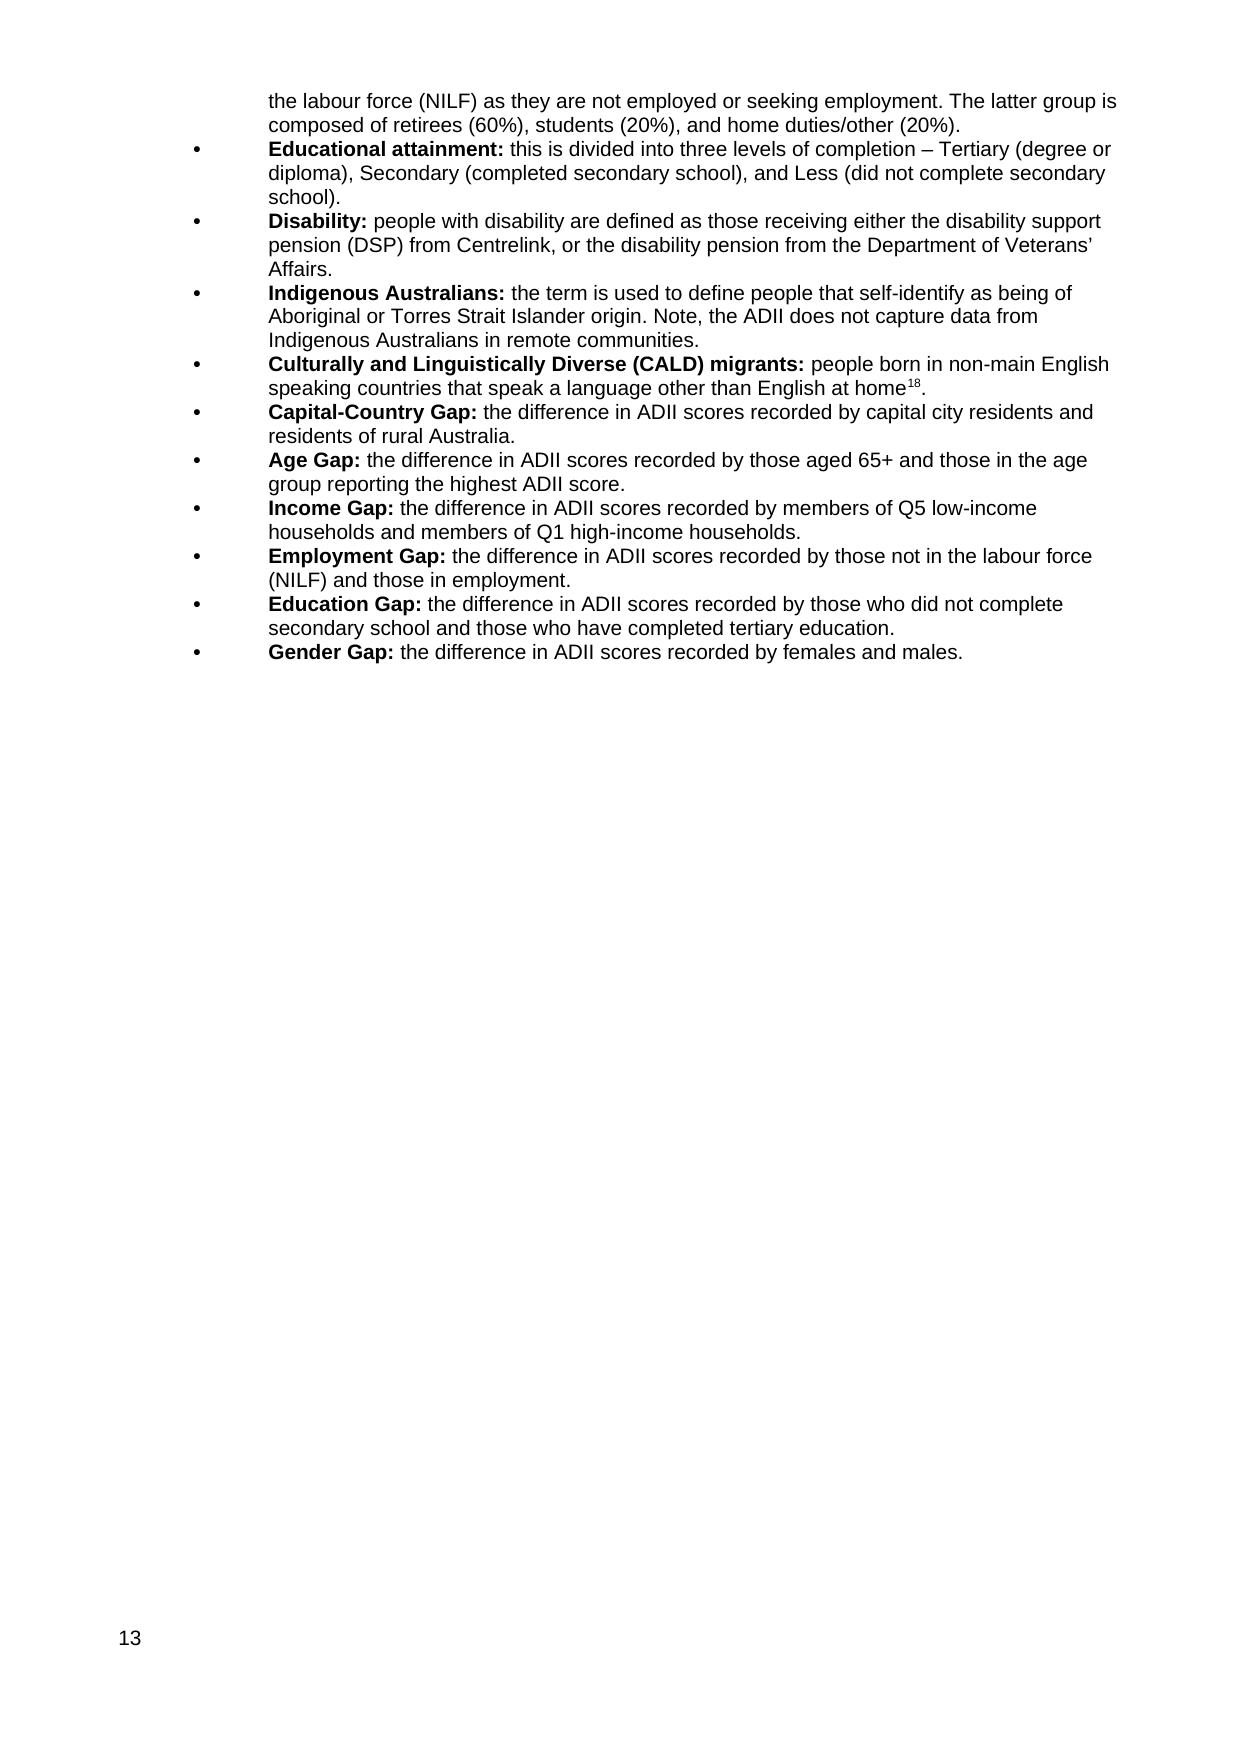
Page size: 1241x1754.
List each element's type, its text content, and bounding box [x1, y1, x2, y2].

list Gender Gap: the difference in ADII scores recorded by females and males. [193, 640, 1122, 664]
list Age Gap: the difference in ADII scores recorded by those aged 65+ and those in the age group reporting the highest ADII score. [193, 448, 1122, 496]
list Disability: people with disability are defined as those receiving either the disability support pension (DSP) from Centrelink, or the disability pension from the Department of Veterans’ Affairs. [193, 208, 1122, 280]
list Culturally and Linguistically Diverse (CALD) migrants: people born in non-main English speaking countries that speak a language other than English at home18. [193, 352, 1122, 400]
list Indigenous Australians: the term is used to define people that self-identify as being of Aboriginal or Torres Strait Islander origin. Note, the ADII does not capture data from Indigenous Australians in remote communities. [193, 280, 1122, 352]
list Income Gap: the difference in ADII scores recorded by members of Q5 low-income households and members of Q1 high-income households. [193, 496, 1122, 544]
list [193, 89, 1122, 137]
list Educational attainment: this is divided into three levels of completion – Tertiary (degree or diploma), Secondary (completed secondary school), and Less (did not complete secondary school). [193, 137, 1122, 208]
list Education Gap: the difference in ADII scores recorded by those who did not complete secondary school and those who have completed tertiary education. [193, 592, 1122, 640]
list Capital-Country Gap: the difference in ADII scores recorded by capital city residents and residents of rural Australia. [193, 400, 1122, 448]
list Employment Gap: the difference in ADII scores recorded by those not in the labour force (NILF) and those in employment. [193, 544, 1122, 592]
